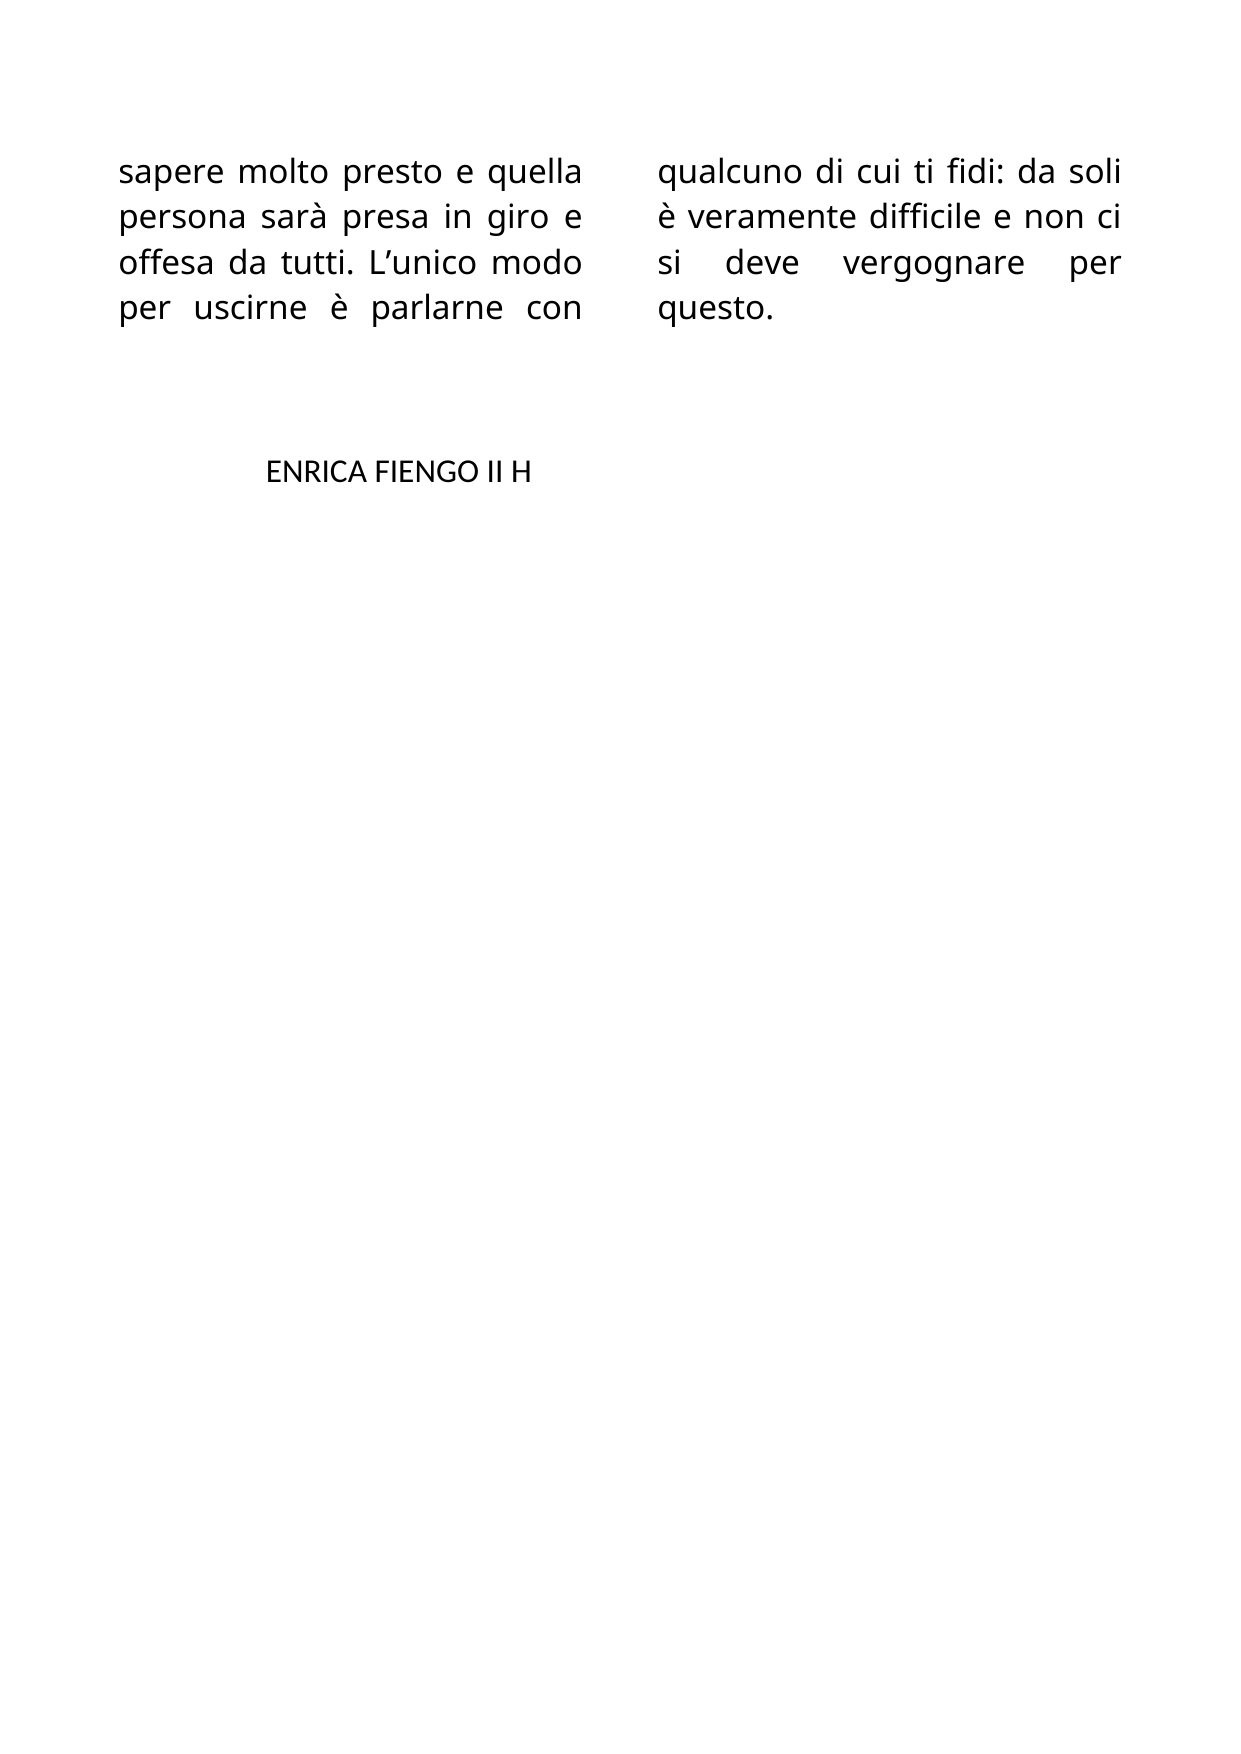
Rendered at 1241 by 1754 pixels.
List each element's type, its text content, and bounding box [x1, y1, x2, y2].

text ENRICA FIENGO II H [266, 450, 583, 491]
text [657, 148, 1122, 329]
